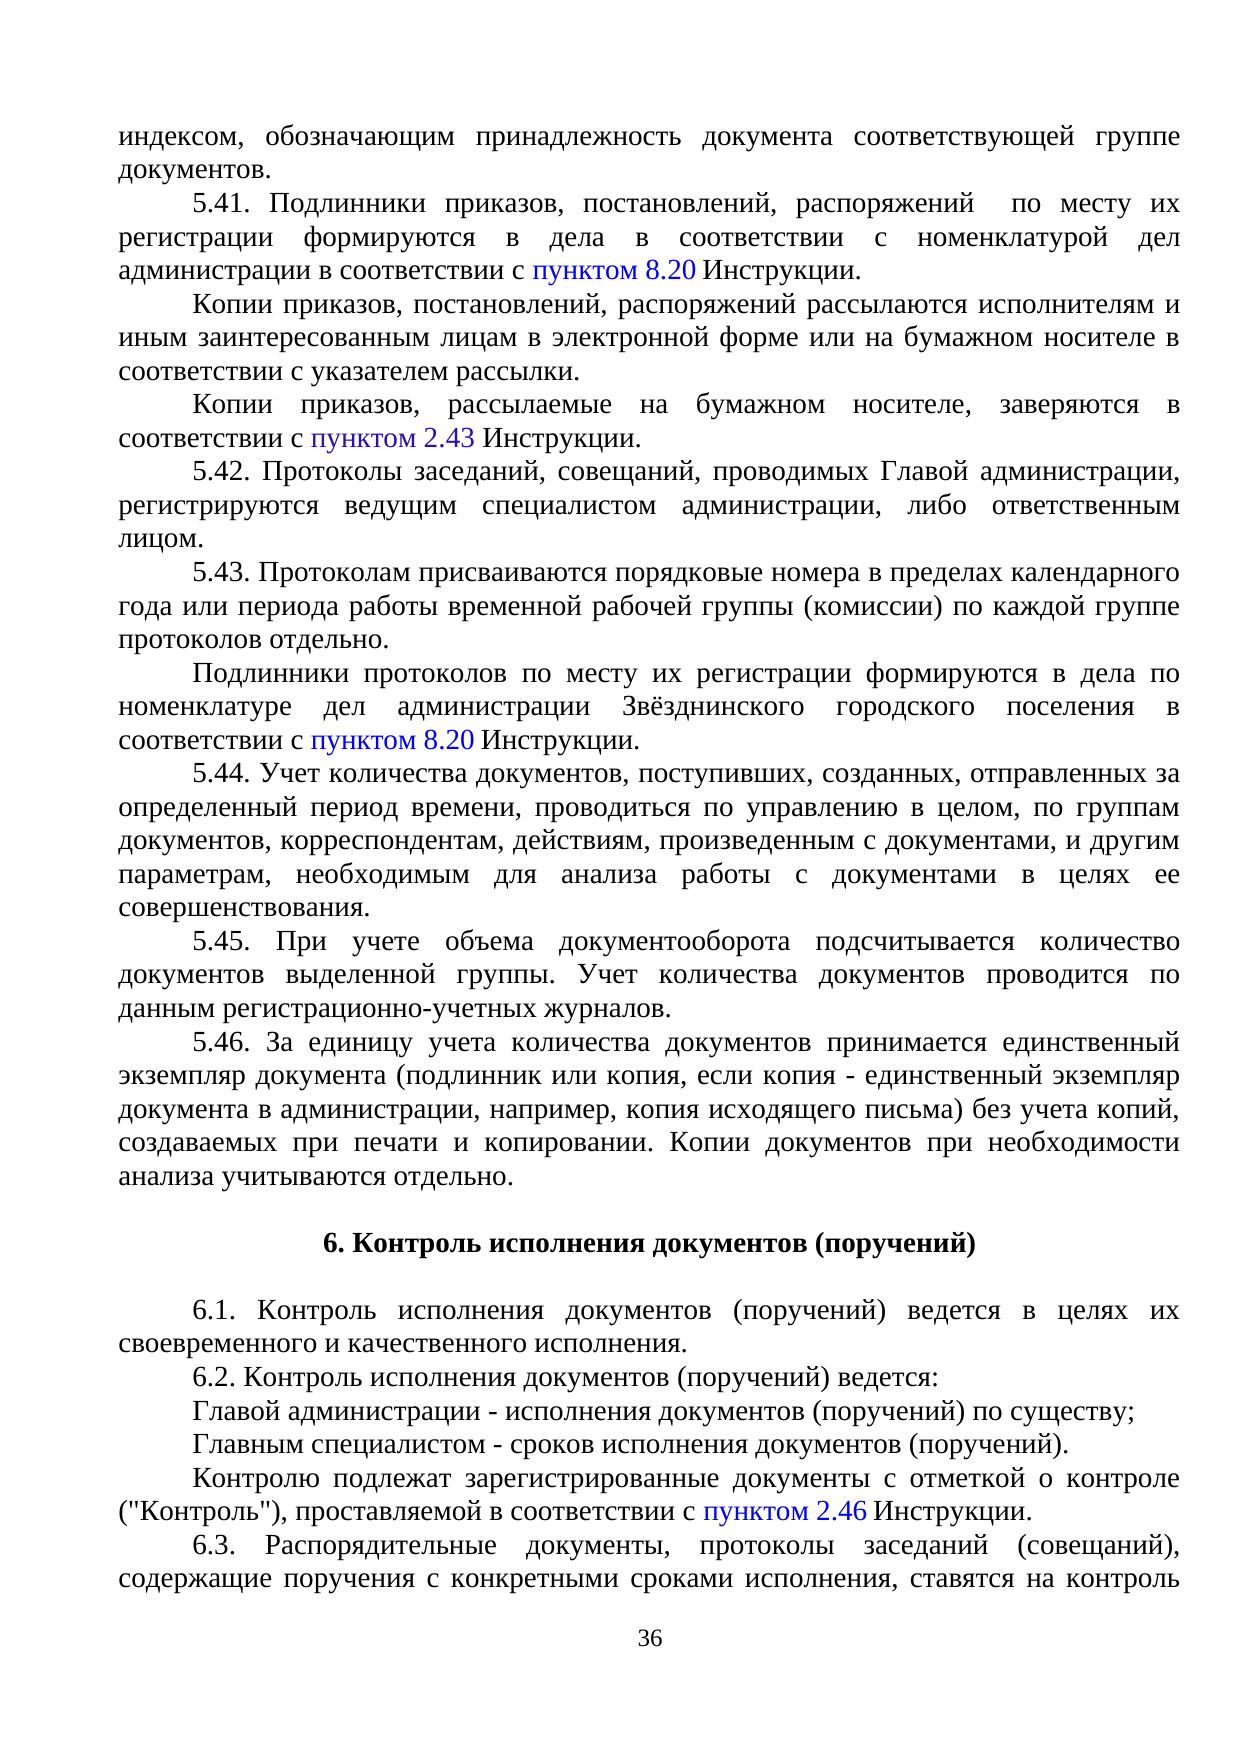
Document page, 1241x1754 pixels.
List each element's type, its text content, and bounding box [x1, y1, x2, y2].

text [118, 118, 1181, 185]
text 6.1. Контроль исполнения документов (поручений) ведется в целях их своевременного и качественного исполнения. [118, 1292, 1181, 1359]
text 5.44. Учет количества документов, поступивших, созданных, отправленных за определенный период времени, проводиться по управлению в целом, по группам документов, корреспондентам, действиям, произведенным с документами, и другим параметрам, необходимым для анализа работы с документами в целях ее совершенствования. [118, 755, 1181, 923]
text 6.2. Контроль исполнения документов (поручений) ведется: [118, 1359, 1181, 1393]
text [118, 1527, 1181, 1594]
text Главным специалистом - сроков исполнения документов (поручений). [118, 1426, 1181, 1460]
text 5.42. Протоколы заседаний, совещаний, проводимых Главой администрации, регистрируются ведущим специалистом администрации, либо ответственным лицом. [118, 453, 1181, 554]
text Копии приказов, постановлений, распоряжений рассылаются исполнителям и иным заинтересованным лицам в электронной форме или на бумажном носителе в соответствии с указателем рассылки. [118, 286, 1181, 386]
text 5.41. Подлинники приказов, постановлений, распоряжений по месту их регистрации формируются в дела в соответствии с номенклатурой дел администрации в соответствии с пунктом 8.20 Инструкции. [118, 185, 1181, 286]
text 5.45. При учете объема документооборота подсчитывается количество документов выделенной группы. Учет количества документов проводится по данным регистрационно-учетных журналов. [118, 923, 1181, 1024]
text Подлинники протоколов по месту их регистрации формируются в дела по номенклатуре дел администрации Звёзднинского городского поселения в соответствии с пунктом 8.20 Инструкции. [118, 655, 1181, 755]
text 5.43. Протоколам присваиваются порядковые номера в пределах календарного года или периода работы временной рабочей группы (комиссии) по каждой группе протоколов отдельно. [118, 554, 1181, 655]
text Контролю подлежат зарегистрированные документы с отметкой о контроле ("Контроль"), проставляемой в соответствии с пунктом 2.46 Инструкции. [118, 1460, 1181, 1527]
title 6. Контроль исполнения документов (поручений) [118, 1225, 1181, 1258]
text 5.46. За единицу учета количества документов принимается единственный экземпляр документа (подлинник или копия, если копия - единственный экземпляр документа в администрации, например, копия исходящего письма) без учета копий, создаваемых при печати и копировании. Копии документов при необходимости анализа учитываются отдельно. [118, 1024, 1181, 1191]
text Главой администрации - исполнения документов (поручений) по существу; [118, 1393, 1181, 1426]
text Копии приказов, рассылаемые на бумажном носителе, заверяются в соответствии с пунктом 2.43 Инструкции. [118, 386, 1181, 453]
